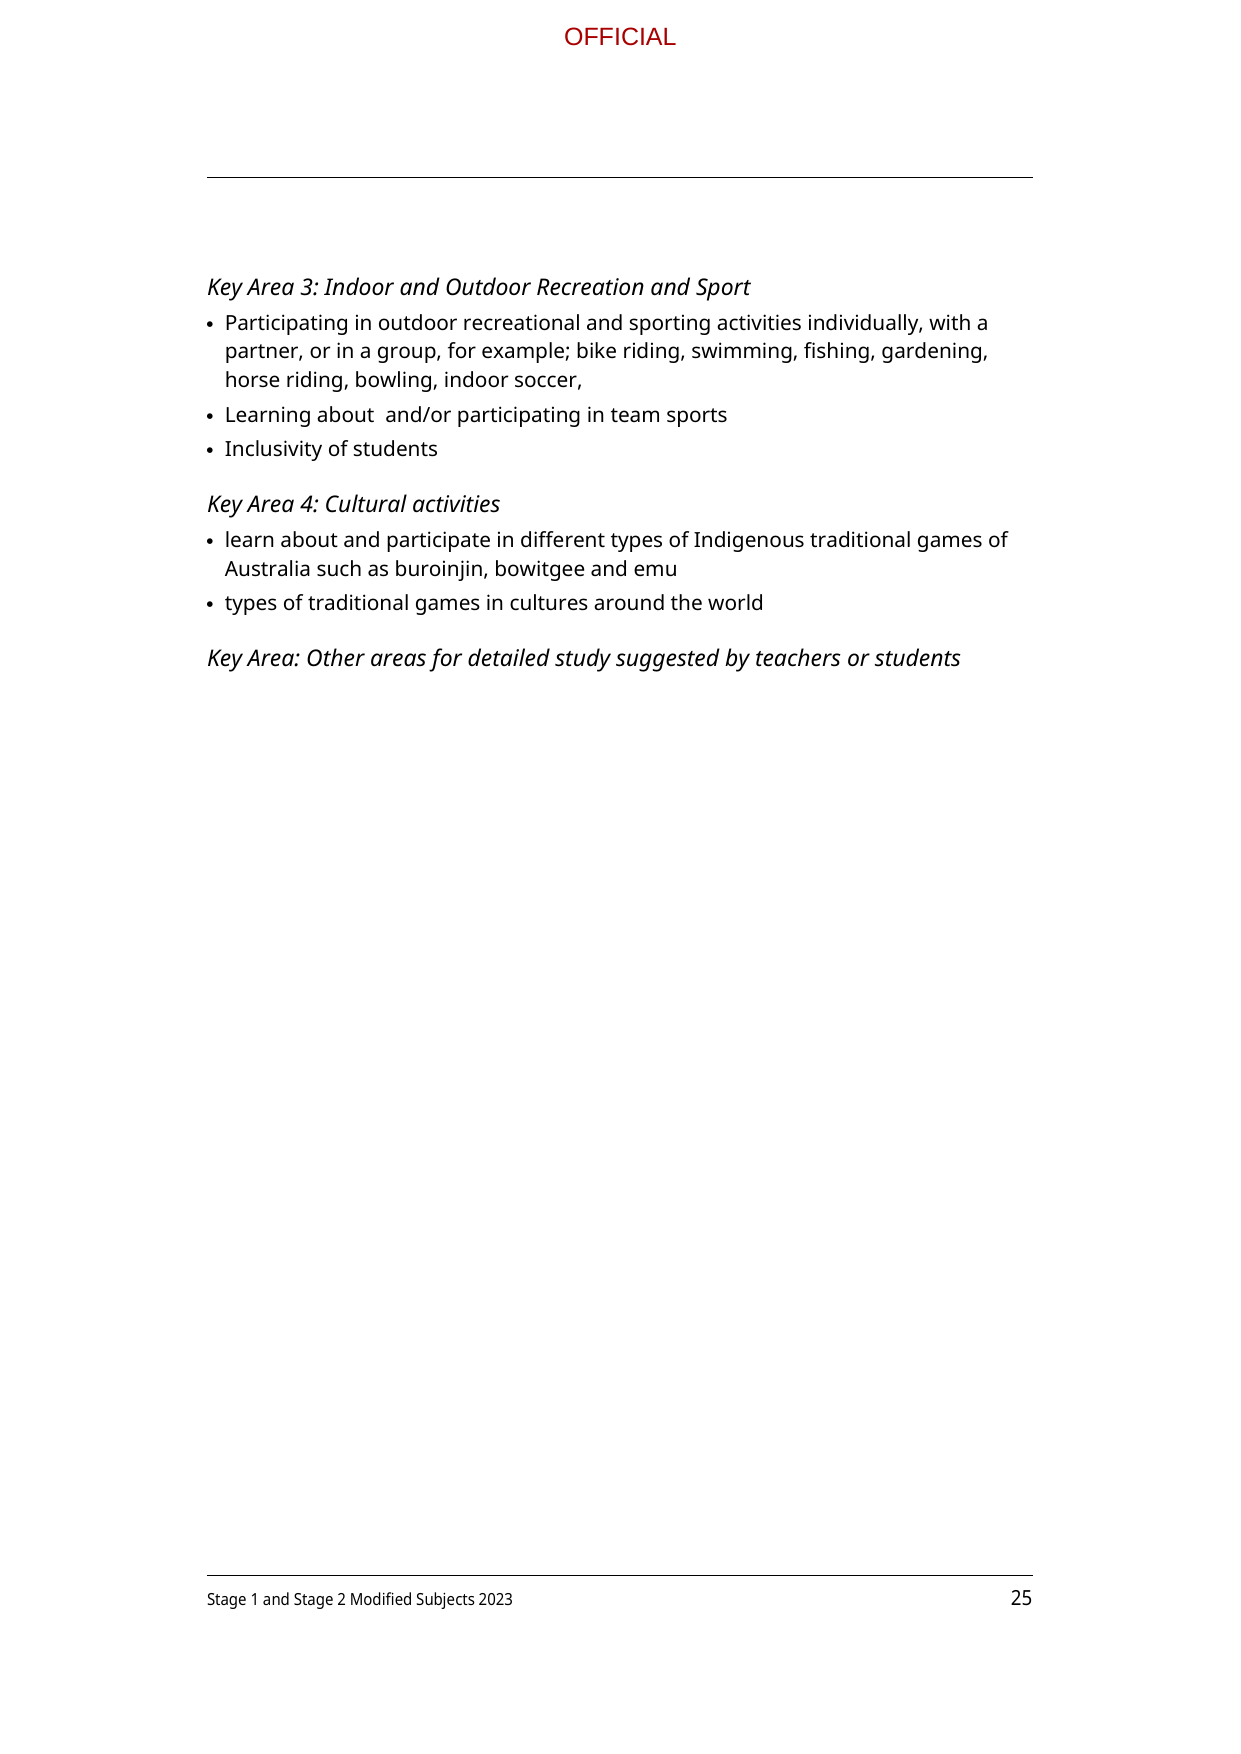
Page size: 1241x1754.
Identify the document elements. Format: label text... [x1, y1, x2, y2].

text learn about and participate in different types of Indigenous traditional games of Australia such as buroinjin, bowitgee and emu [207, 525, 1033, 582]
text Inclusivity of students [207, 434, 1033, 463]
text Key Area: Other areas for detailed study suggested by teachers or students [207, 642, 1033, 673]
text Key Area 4: Cultural activities [207, 488, 1033, 519]
text Participating in outdoor recreational and sporting activities individually, with a partner, or in a group, for example; bike riding, swimming, fishing, gardening, horse riding, bowling, indoor soccer, [207, 308, 1033, 393]
text Learning about and/or participating in team sports [207, 400, 1033, 428]
text Key Area 3: Indoor and Outdoor Recreation and Sport [207, 271, 1033, 302]
text types of traditional games in cultures around the world [207, 588, 1033, 617]
